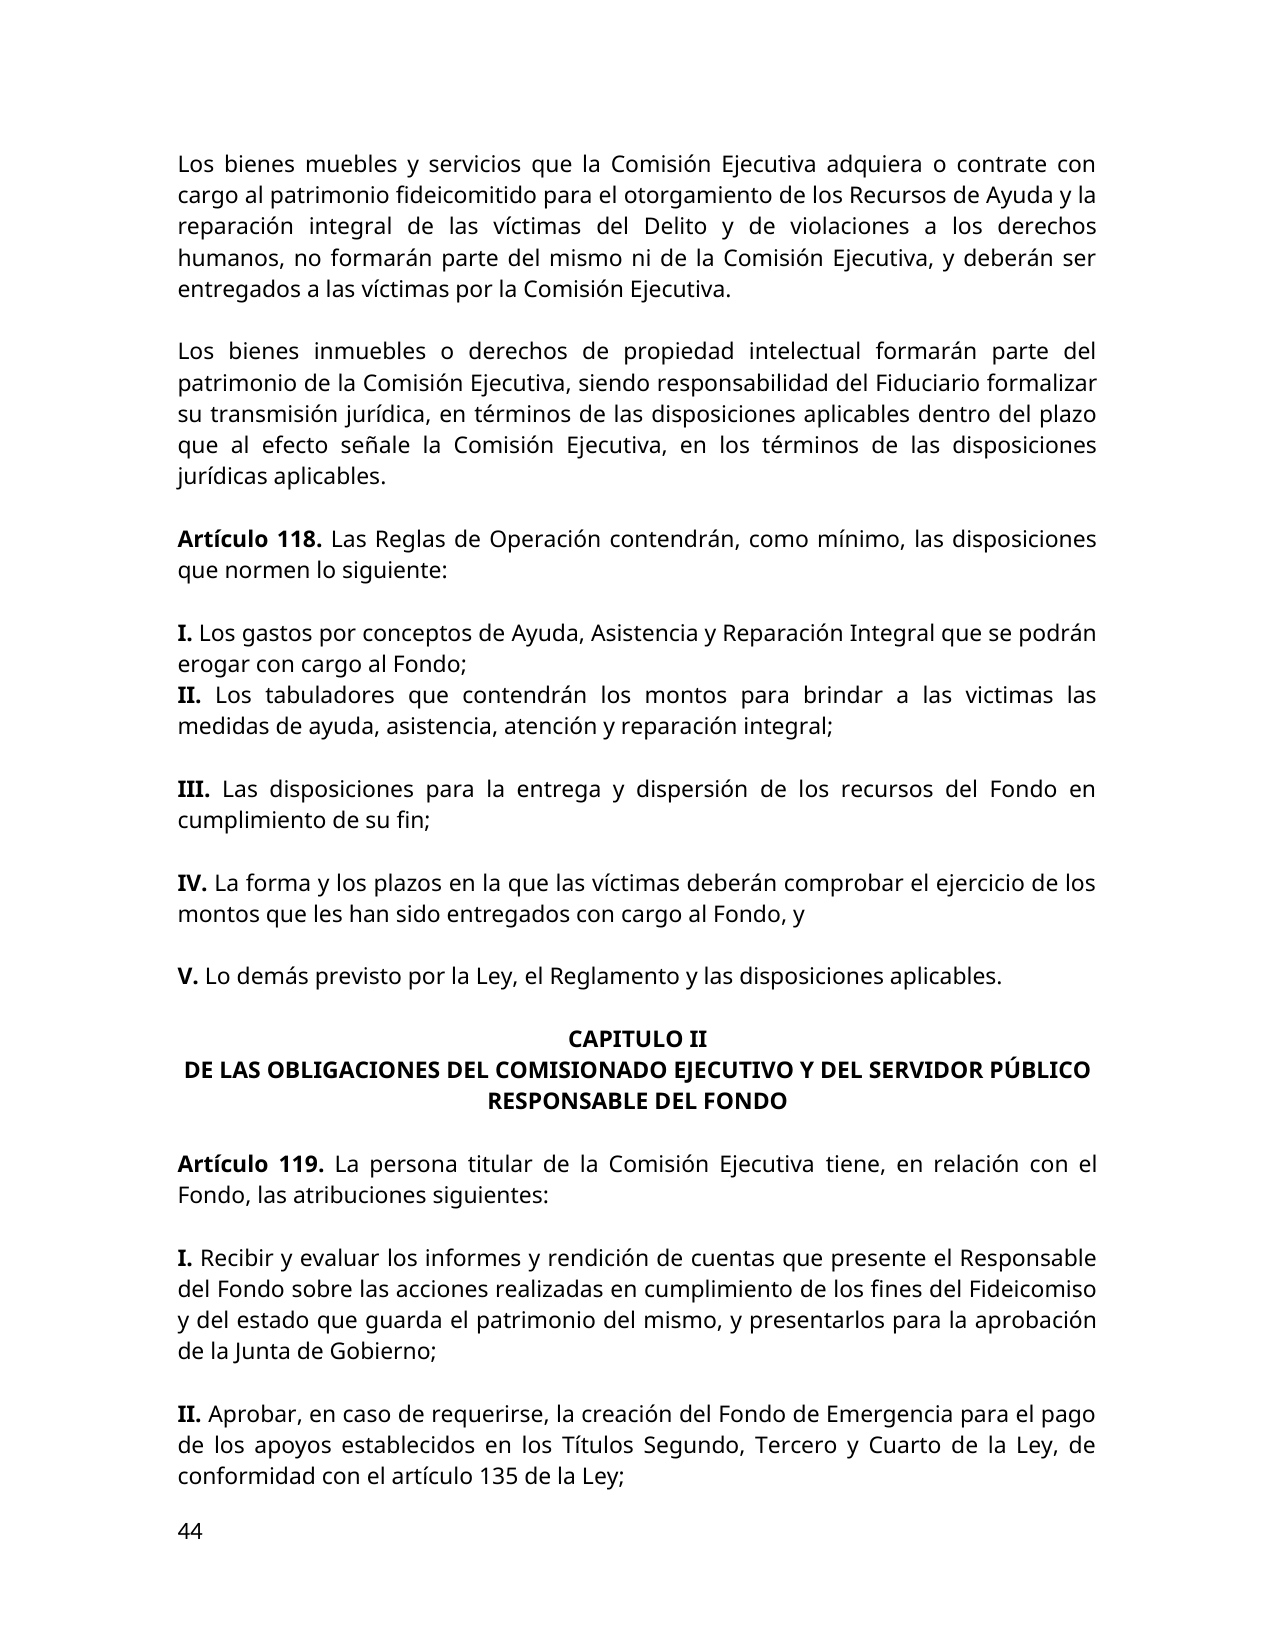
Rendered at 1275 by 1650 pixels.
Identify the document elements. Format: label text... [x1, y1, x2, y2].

text V. Lo demás previsto por la Ley, el Reglamento y las disposiciones aplicables. [177, 960, 1098, 991]
text I. Recibir y evaluar los informes y rendición de cuentas que presente el Responsable del Fondo sobre las acciones realizadas en cumplimiento de los fines del Fideicomiso y del estado que guarda el patrimonio del mismo, y presentarlos para la aprobación de la Junta de Gobierno; [177, 1241, 1098, 1366]
text II. Los tabuladores que contendrán los montos para brindar a las victimas las medidas de ayuda, asistencia, atención y reparación integral; [177, 679, 1098, 741]
text IV. La forma y los plazos en la que las víctimas deberán comprobar el ejercicio de los montos que les han sido entregados con cargo al Fondo, y [177, 866, 1098, 929]
text I. Los gastos por conceptos de Ayuda, Asistencia y Reparación Integral que se podrán erogar con cargo al Fondo; [177, 616, 1098, 679]
text Los bienes muebles y servicios que la Comisión Ejecutiva adquiera o contrate con cargo al patrimonio fideicomitido para el otorgamiento de los Recursos de Ayuda y la reparación integral de las víctimas del Delito y de violaciones a los derechos humanos, no formarán parte del mismo ni de la Comisión Ejecutiva, y deberán ser entregados a las víctimas por la Comisión Ejecutiva. [177, 148, 1098, 304]
text II. Aprobar, en caso de requerirse, la creación del Fondo de Emergencia para el pago de los apoyos establecidos en los Títulos Segundo, Tercero y Cuarto de la Ley, de conformidad con el artículo 135 de la Ley; [177, 1398, 1098, 1491]
text Artículo 119. La persona titular de la Comisión Ejecutiva tiene, en relación con el Fondo, las atribuciones siguientes: [177, 1148, 1098, 1210]
text Los bienes inmuebles o derechos de propiedad intelectual formarán parte del patrimonio de la Comisión Ejecutiva, siendo responsabilidad del Fiduciario formalizar su transmisión jurídica, en términos de las disposiciones aplicables dentro del plazo que al efecto señale la Comisión Ejecutiva, en los términos de las disposiciones jurídicas aplicables. [177, 335, 1098, 491]
text CAPITULO II [177, 1023, 1098, 1054]
text III. Las disposiciones para la entrega y dispersión de los recursos del Fondo en cumplimiento de su fin; [177, 773, 1098, 835]
text DE LAS OBLIGACIONES DEL COMISIONADO EJECUTIVO Y DEL SERVIDOR PÚBLICO RESPONSABLE DEL FONDO [177, 1054, 1098, 1116]
text Artículo 118. Las Reglas de Operación contendrán, como mínimo, las disposiciones que normen lo siguiente: [177, 523, 1098, 585]
